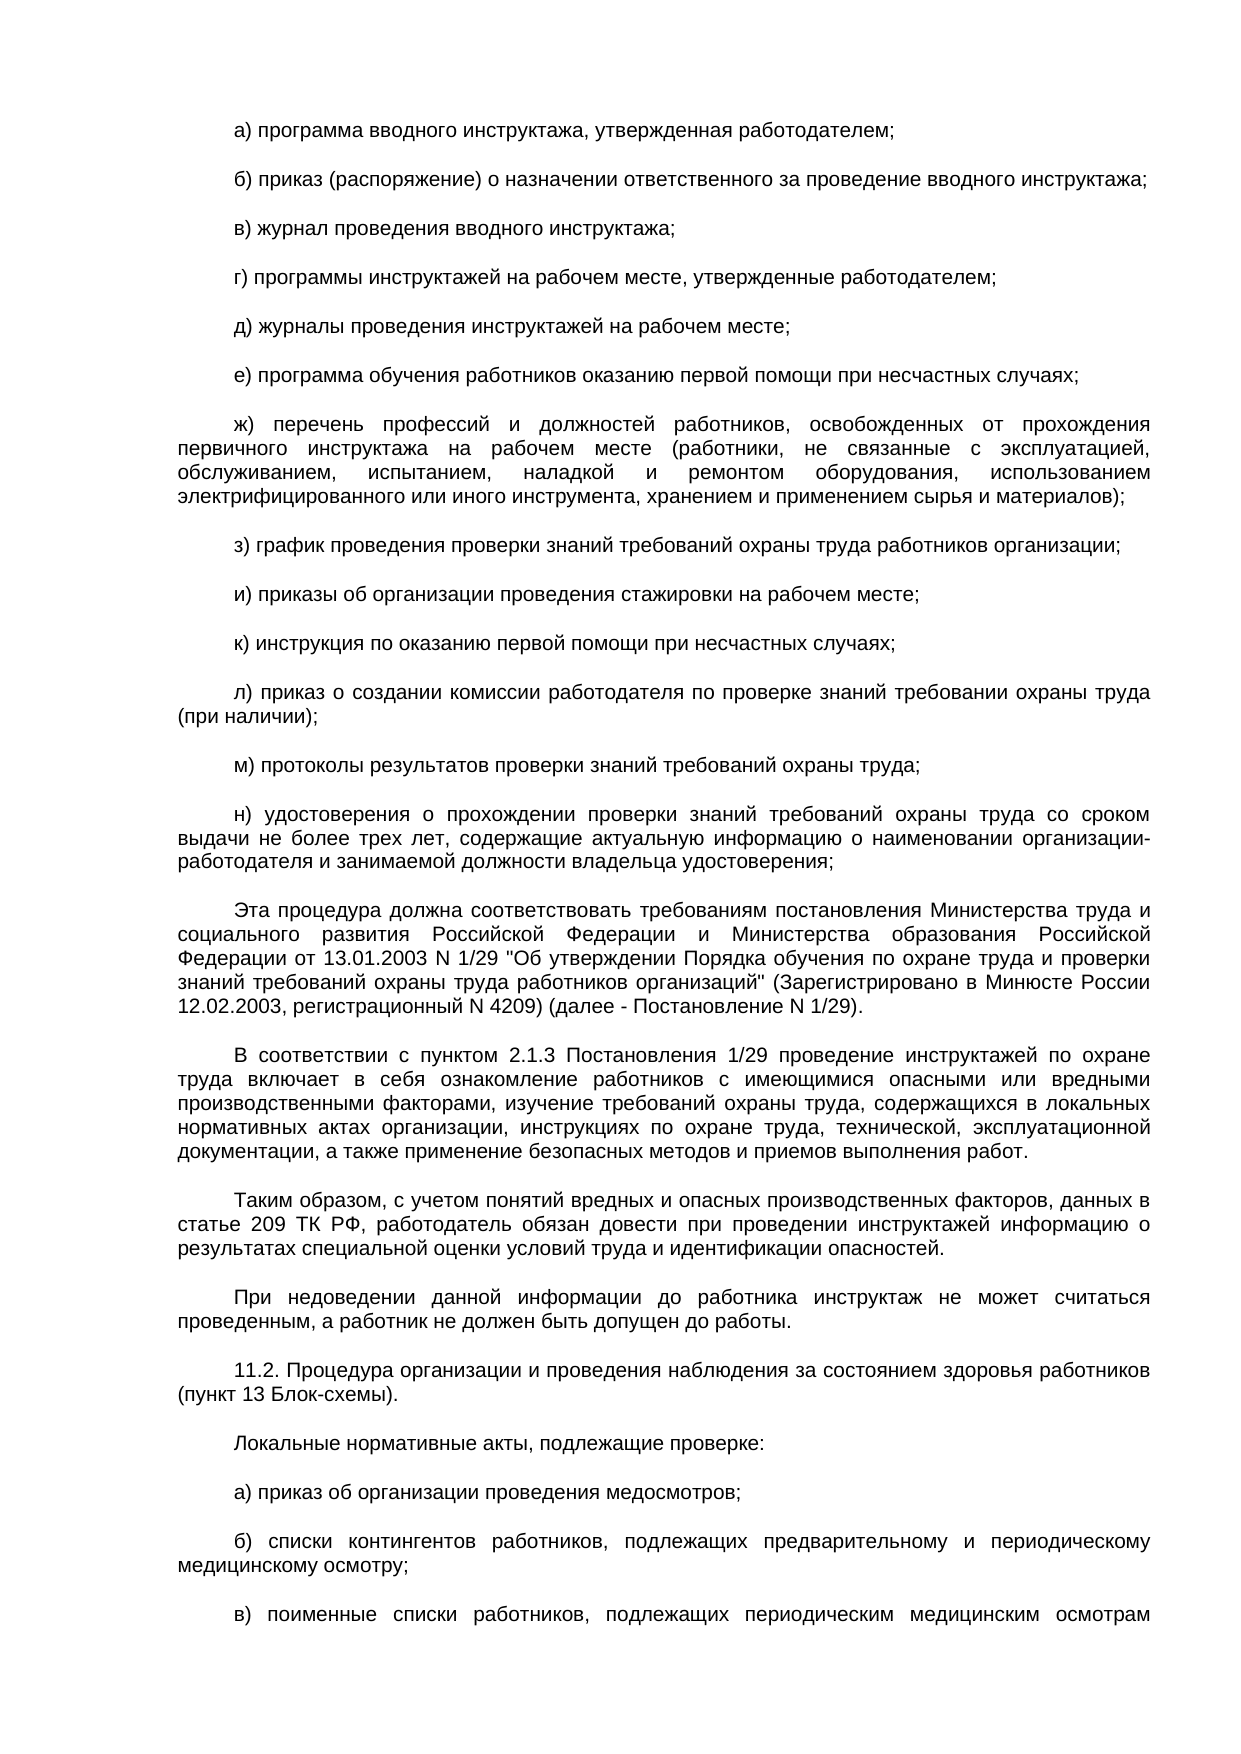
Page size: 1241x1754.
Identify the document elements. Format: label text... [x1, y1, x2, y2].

text б) списки контингентов работников, подлежащих предварительному и периодическому медицинскому осмотру; [177, 1528, 1152, 1576]
text м) протоколы результатов проверки знаний требований охраны труда; [177, 752, 1152, 776]
text 11.2. Процедура организации и проведения наблюдения за состоянием здоровья работников (пункт 13 Блок-схемы). [177, 1358, 1152, 1406]
text Локальные нормативные акты, подлежащие проверке: [177, 1431, 1152, 1454]
text а) приказ об организации проведения медосмотров; [177, 1479, 1152, 1503]
text н) удостоверения о прохождении проверки знаний требований охраны труда со сроком выдачи не более трех лет, содержащие актуальную информацию о наименовании организации-работодателя и занимаемой должности владельца удостоверения; [177, 801, 1152, 873]
text г) программы инструктажей на рабочем месте, утвержденные работодателем; [177, 265, 1152, 289]
text В соответствии с пунктом 2.1.3 Постановления 1/29 проведение инструктажей по охране труда включает в себя ознакомление работников с имеющимися опасными или вредными производственными факторами, изучение требований охраны труда, содержащихся в локальных нормативных актах организации, инструкциях по охране труда, технической, эксплуатационной документации, а также применение безопасных методов и приемов выполнения работ. [177, 1043, 1152, 1163]
text б) приказ (распоряжение) о назначении ответственного за проведение вводного инструктажа; [177, 167, 1152, 191]
text Таким образом, с учетом понятий вредных и опасных производственных факторов, данных в статье 209 ТК РФ, работодатель обязан довести при проведении инструктажей информацию о результатах специальной оценки условий труда и идентификации опасностей. [177, 1188, 1152, 1260]
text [177, 1601, 1152, 1625]
text Эта процедура должна соответствовать требованиям постановления Министерства труда и социального развития Российской Федерации и Министерства образования Российской Федерации от 13.01.2003 N 1/29 "Об утверждении Порядка обучения по охране труда и проверки знаний требований охраны труда работников организаций" (Зарегистрировано в Минюсте России 12.02.2003, регистрационный N 4209) (далее - Постановление N 1/29). [177, 898, 1152, 1018]
text При недоведении данной информации до работника инструктаж не может считаться проведенным, а работник не должен быть допущен до работы. [177, 1285, 1152, 1333]
text з) график проведения проверки знаний требований охраны труда работников организации; [177, 533, 1152, 557]
text е) программа обучения работников оказанию первой помощи при несчастных случаях; [177, 363, 1152, 387]
text а) программа вводного инструктажа, утвержденная работодателем; [177, 118, 1152, 142]
text л) приказ о создании комиссии работодателя по проверке знаний требовании охраны труда (при наличии); [177, 679, 1152, 727]
text и) приказы об организации проведения стажировки на рабочем месте; [177, 582, 1152, 606]
text к) инструкция по оказанию первой помощи при несчастных случаях; [177, 631, 1152, 654]
text ж) перечень профессий и должностей работников, освобожденных от прохождения первичного инструктажа на рабочем месте (работники, не связанные с эксплуатацией, обслуживанием, испытанием, наладкой и ремонтом оборудования, использованием электрифицированного или иного инструмента, хранением и применением сырья и материалов); [177, 412, 1152, 508]
text в) журнал проведения вводного инструктажа; [177, 216, 1152, 240]
text д) журналы проведения инструктажей на рабочем месте; [177, 314, 1152, 338]
